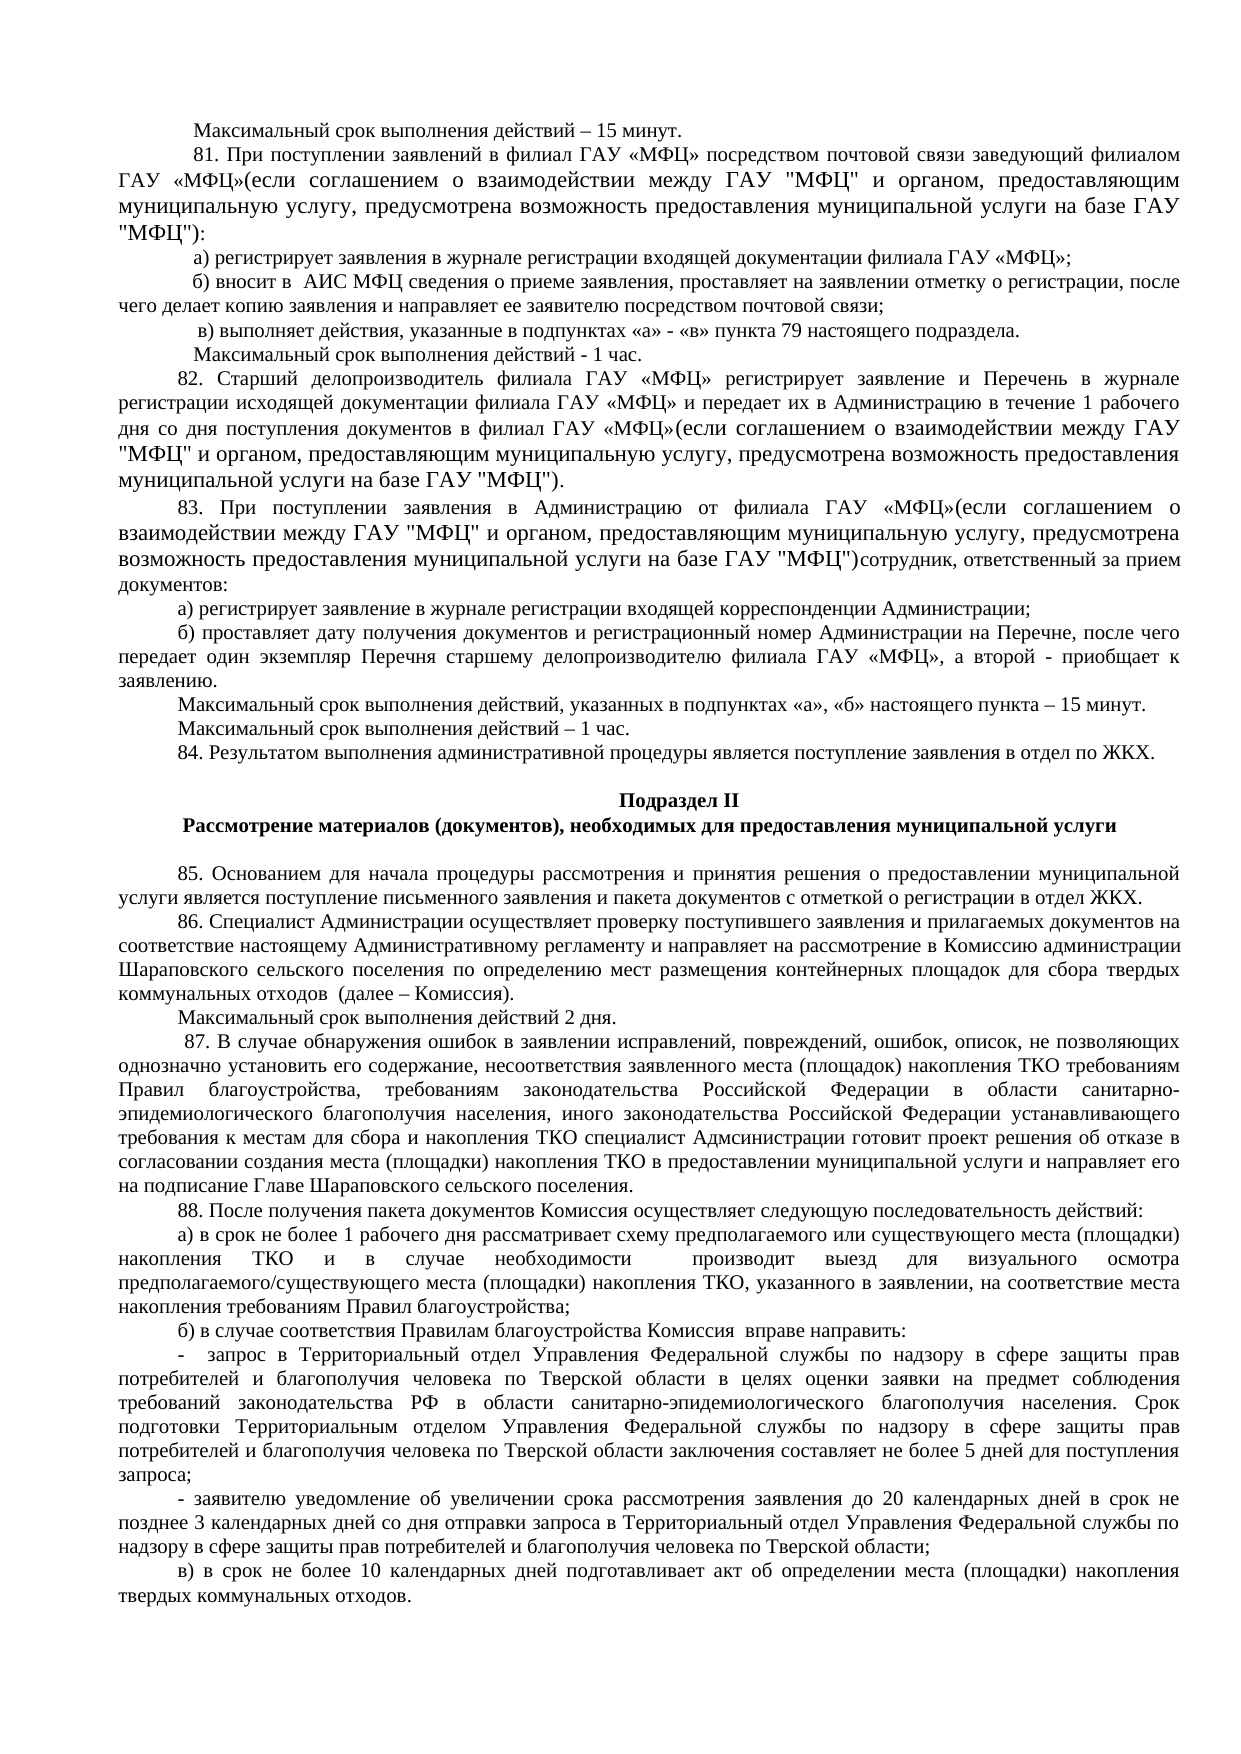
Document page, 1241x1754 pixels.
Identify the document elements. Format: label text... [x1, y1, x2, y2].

text а) регистрирует заявление в журнале регистрации входящей корреспонденции Администрации; [118, 596, 1181, 620]
text 82. Старший делопроизводитель филиала ГАУ «МФЦ» регистрирует заявление и Перечень в журнале регистрации исходящей документации филиала ГАУ «МФЦ» и передает их в Администрацию в течение 1 рабочего дня со дня поступления документов в филиал ГАУ «МФЦ»(если соглашением о взаимодействии между ГАУ "МФЦ" и органом, предоставляющим муниципальную услугу, предусмотрена возможность предоставления муниципальной услуги на базе ГАУ "МФЦ"). [118, 366, 1181, 493]
text - заявителю уведомление об увеличении срока рассмотрения заявления до 20 календарных дней в срок не позднее 3 календарных дней со дня отправки запроса в Территориальный отдел Управления Федеральной службы по надзору в сфере защиты прав потребителей и благополучия человека по Тверской области; [118, 1486, 1181, 1558]
text а) в срок не более 1 рабочего дня рассматривает схему предполагаемого или существующего места (площадки) накопления ТКО и в случае необходимости производит выезд для визуального осмотра предполагаемого/существующего места (площадки) накопления ТКО, указанного в заявлении, на соответствие места накопления требованиям Правил благоустройства; [118, 1222, 1181, 1318]
text - запрос в Территориальный отдел Управления Федеральной службы по надзору в сфере защиты прав потребителей и благополучия человека по Тверской области в целях оценки заявки на предмет соблюдения требований законодательства РФ в области санитарно-эпидемиологического благополучия населения. Срок подготовки Территориальным отделом Управления Федеральной службы по надзору в сфере защиты прав потребителей и благополучия человека по Тверской области заключения составляет не более 5 дней для поступления запроса; [118, 1342, 1181, 1486]
text 85. Основанием для начала процедуры рассмотрения и принятия решения о предоставлении муниципальной услуги является поступление письменного заявления и пакета документов с отметкой о регистрации в отдел ЖКХ. [118, 861, 1181, 909]
text 86. Специалист Администрации осуществляет проверку поступившего заявления и прилагаемых документов на соответствие настоящему Административному регламенту и направляет на рассмотрение в Комиссию администрации Шараповского сельского поселения по определению мест размещения контейнерных площадок для сбора твердых коммунальных отходов (далее – Комиссия). [118, 909, 1181, 1005]
text б) в случае соответствия Правилам благоустройства Комиссия вправе направить: [118, 1318, 1181, 1342]
text Максимальный срок выполнения действий - 1 час. [118, 342, 1181, 366]
text Максимальный срок выполнения действий, указанных в подпунктах «а», «б» настоящего пункта – 15 минут. [118, 692, 1181, 716]
text в) выполняет действия, указанные в подпунктах «а» - «в» пункта 79 настоящего подраздела. [118, 317, 1181, 342]
text 88. После получения пакета документов Комиссия осуществляет следующую последовательность действий: [118, 1197, 1181, 1222]
text 81. При поступлении заявлений в филиал ГАУ «МФЦ» посредством почтовой связи заведующий филиалом ГАУ «МФЦ»(если соглашением о взаимодействии между ГАУ "МФЦ" и органом, предоставляющим муниципальную услугу, предусмотрена возможность предоставления муниципальной услуги на базе ГАУ "МФЦ"): [118, 142, 1181, 245]
text 83. При поступлении заявления в Администрацию от филиала ГАУ «МФЦ»(если соглашением о взаимодействии между ГАУ "МФЦ" и органом, предоставляющим муниципальную услугу, предусмотрена возможность предоставления муниципальной услуги на базе ГАУ "МФЦ")сотрудник, ответственный за прием документов: [118, 493, 1181, 596]
text б) вносит в АИС МФЦ сведения о приеме заявления, проставляет на заявлении отметку о регистрации, после чего делает копию заявления и направляет ее заявителю посредством почтовой связи; [118, 269, 1181, 317]
text Максимальный срок выполнения действий 2 дня. [118, 1005, 1181, 1029]
text Подраздел II [118, 788, 1181, 812]
text в) в срок не более 10 календарных дней подготавливает акт об определении места (площадки) накопления твердых коммунальных отходов. [118, 1558, 1181, 1607]
text 87. В случае обнаружения ошибок в заявлении исправлений, повреждений, ошибок, описок, не позволяющих однозначно установить его содержание, несоответствия заявленного места (площадок) накопления ТКО требованиям Правил благоустройства, требованиям законодательства Российской Федерации в области санитарно-эпидемиологического благополучия населения, иного законодательства Российской Федерации устанавливающего требования к местам для сбора и накопления ТКО специалист Адмсинистрации готовит проект решения об отказе в согласовании создания места (площадки) накопления ТКО в предоставлении муниципальной услуги и направляет его на подписание Главе Шараповского сельского поселения. [118, 1029, 1181, 1197]
text 84. Результатом выполнения административной процедуры является поступление заявления в отдел по ЖКХ. [118, 740, 1181, 764]
text а) регистрирует заявления в журнале регистрации входящей документации филиала ГАУ «МФЦ»; [118, 245, 1181, 269]
text б) проставляет дату получения документов и регистрационный номер Администрации на Перечне, после чего передает один экземпляр Перечня старшему делопроизводителю филиала ГАУ «МФЦ», а второй - приобщает к заявлению. [118, 620, 1181, 692]
text Максимальный срок выполнения действий – 15 минут. [118, 118, 1181, 142]
text Рассмотрение материалов (документов), необходимых для предоставления муниципальной услуги [118, 812, 1181, 837]
text Максимальный срок выполнения действий – 1 час. [118, 716, 1181, 740]
